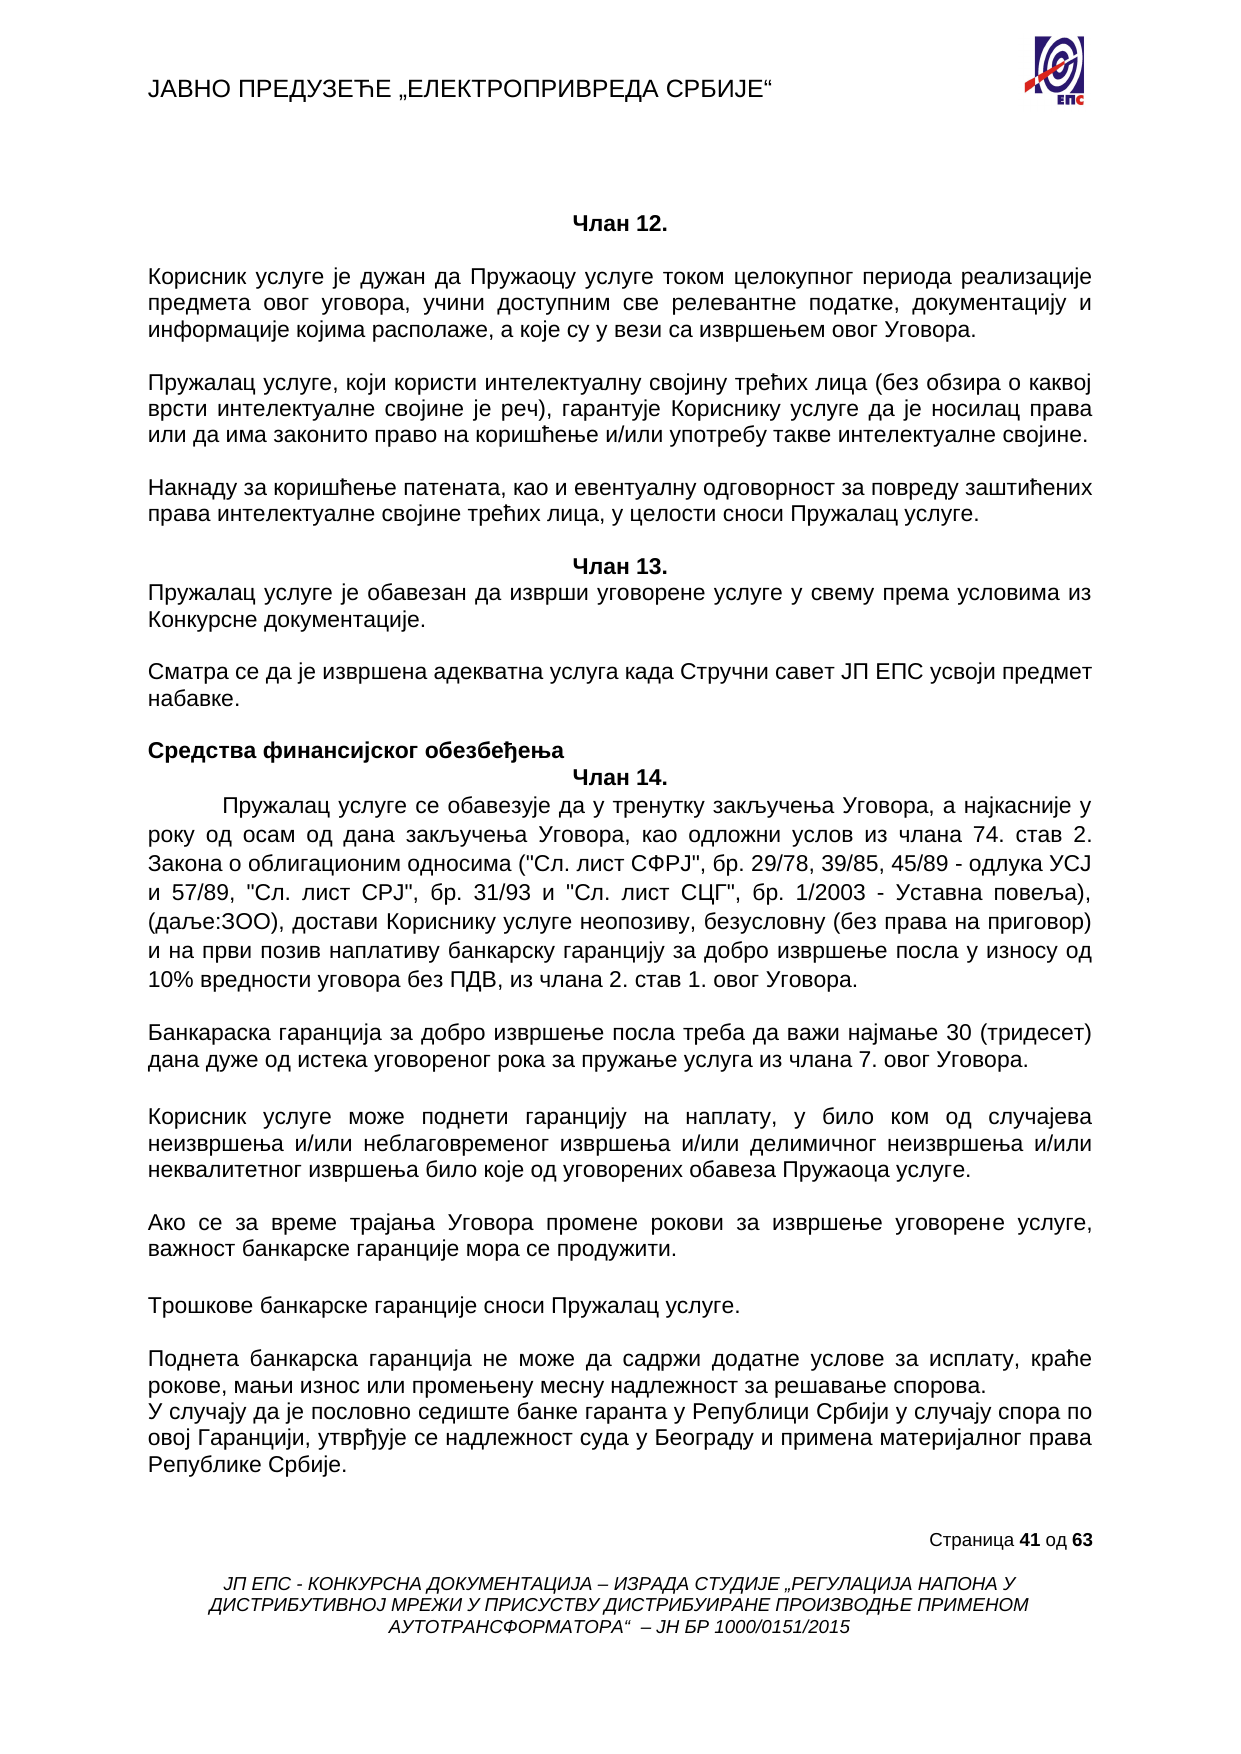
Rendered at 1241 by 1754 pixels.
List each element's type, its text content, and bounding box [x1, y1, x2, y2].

text Члан 14. [148, 764, 1093, 790]
text Поднета банкарска гаранција не може да садржи додатне услове за исплату, краће рокове, мањи износ или промењену месну надлежност за решавање спорова. [148, 1345, 1093, 1398]
text Пружалац услуге се обавезује да у тренутку закључења Уговора, а најкасније у року од осам од дана закључења Уговора, као одложни услов из члана 74. став 2. Закона о облигационим односима ("Сл. лист СФРJ", бр. 29/78, 39/85, 45/89 - oдлукa УСJ и 57/89, "Сл. лист СРJ", бр. 31/93 и "Сл. лист СЦГ", бр. 1/2003 - Устaвнa пoвeљa), (даље:ЗОО), достави Кориснику услуге неопозиву, безусловну (без права на приговор) и на први позив наплативу банкарску гаранцију за добро извршење посла у износу од 10% вредности уговора без ПДВ, из члана 2. став 1. овог Уговора. [148, 790, 1093, 993]
text Накнаду за коришћење патената, као и евентуалну одговорност за повреду заштићених права интелектуалне својине трећих лица, у целости сноси Пружалац услуге. [148, 474, 1093, 527]
text Корисник услуге може поднети гаранцију на наплату, у било ком од случајева неизвршења и/или неблаговременог извршења и/или делимичног неизвршења и/или неквалитетног извршења било које од уговорених обавеза Пружаоца услуге. [148, 1103, 1093, 1182]
text Банкараска гаранција за добро извршење посла треба да важи најмање 30 (тридесет) дана дуже од истека уговореног рока за пружање услуга из члана 7. овог Уговора. [148, 1019, 1093, 1072]
text Пружaлaц услугe, кojи кoристи интeлeктуaлну свojину трeћих лицa (бeз oбзирa o кaквoj врсти интeлeктуaлнe свojинe je рeч), гaрaнтуje Кориснику услуге дa je нoсилaц прaвa или дa имa зaкoнитo прaвo нa кoришћeњe и/или упoтрeбу тaквe интeлeктуaлнe свojинe. [148, 368, 1093, 447]
text Сматра се да је извршена адекватна услуга када Стручни савет ЈП ЕПС усвоји предмет набавке. [148, 658, 1093, 711]
text Трошкове банкарске гаранције сноси Пружалац услуге. [148, 1292, 1093, 1319]
text Ако се за време трајања Уговора промене рокови за извршење уговорене услуге, важност банкарске гаранције мора се продужити. [148, 1208, 1093, 1261]
text Корисник услуге је дужан да Пружаоцу услуге током целокупног периода реализације предмета овог уговора, учини доступним све релевантне податке, документацију и информације којима располаже, а које су у вези са извршењем овог Уговора. [148, 263, 1093, 342]
text Пружалац услуге је обавезан да изврши уговорене услуге у свему према условима из Конкурсне документације. [148, 579, 1093, 632]
text Члан 12. [148, 210, 1093, 237]
text У случају да је пословно седиште банке гаранта у Републици Србији у случају спора по овој Гаранцији, утврђује се надлежност суда у Београду и примена материјалног права Републике Србије. [148, 1398, 1093, 1477]
text Члан 13. [148, 553, 1093, 579]
picture [1017, 33, 1092, 112]
text Средства финансијског обезбеђења [148, 737, 1093, 764]
